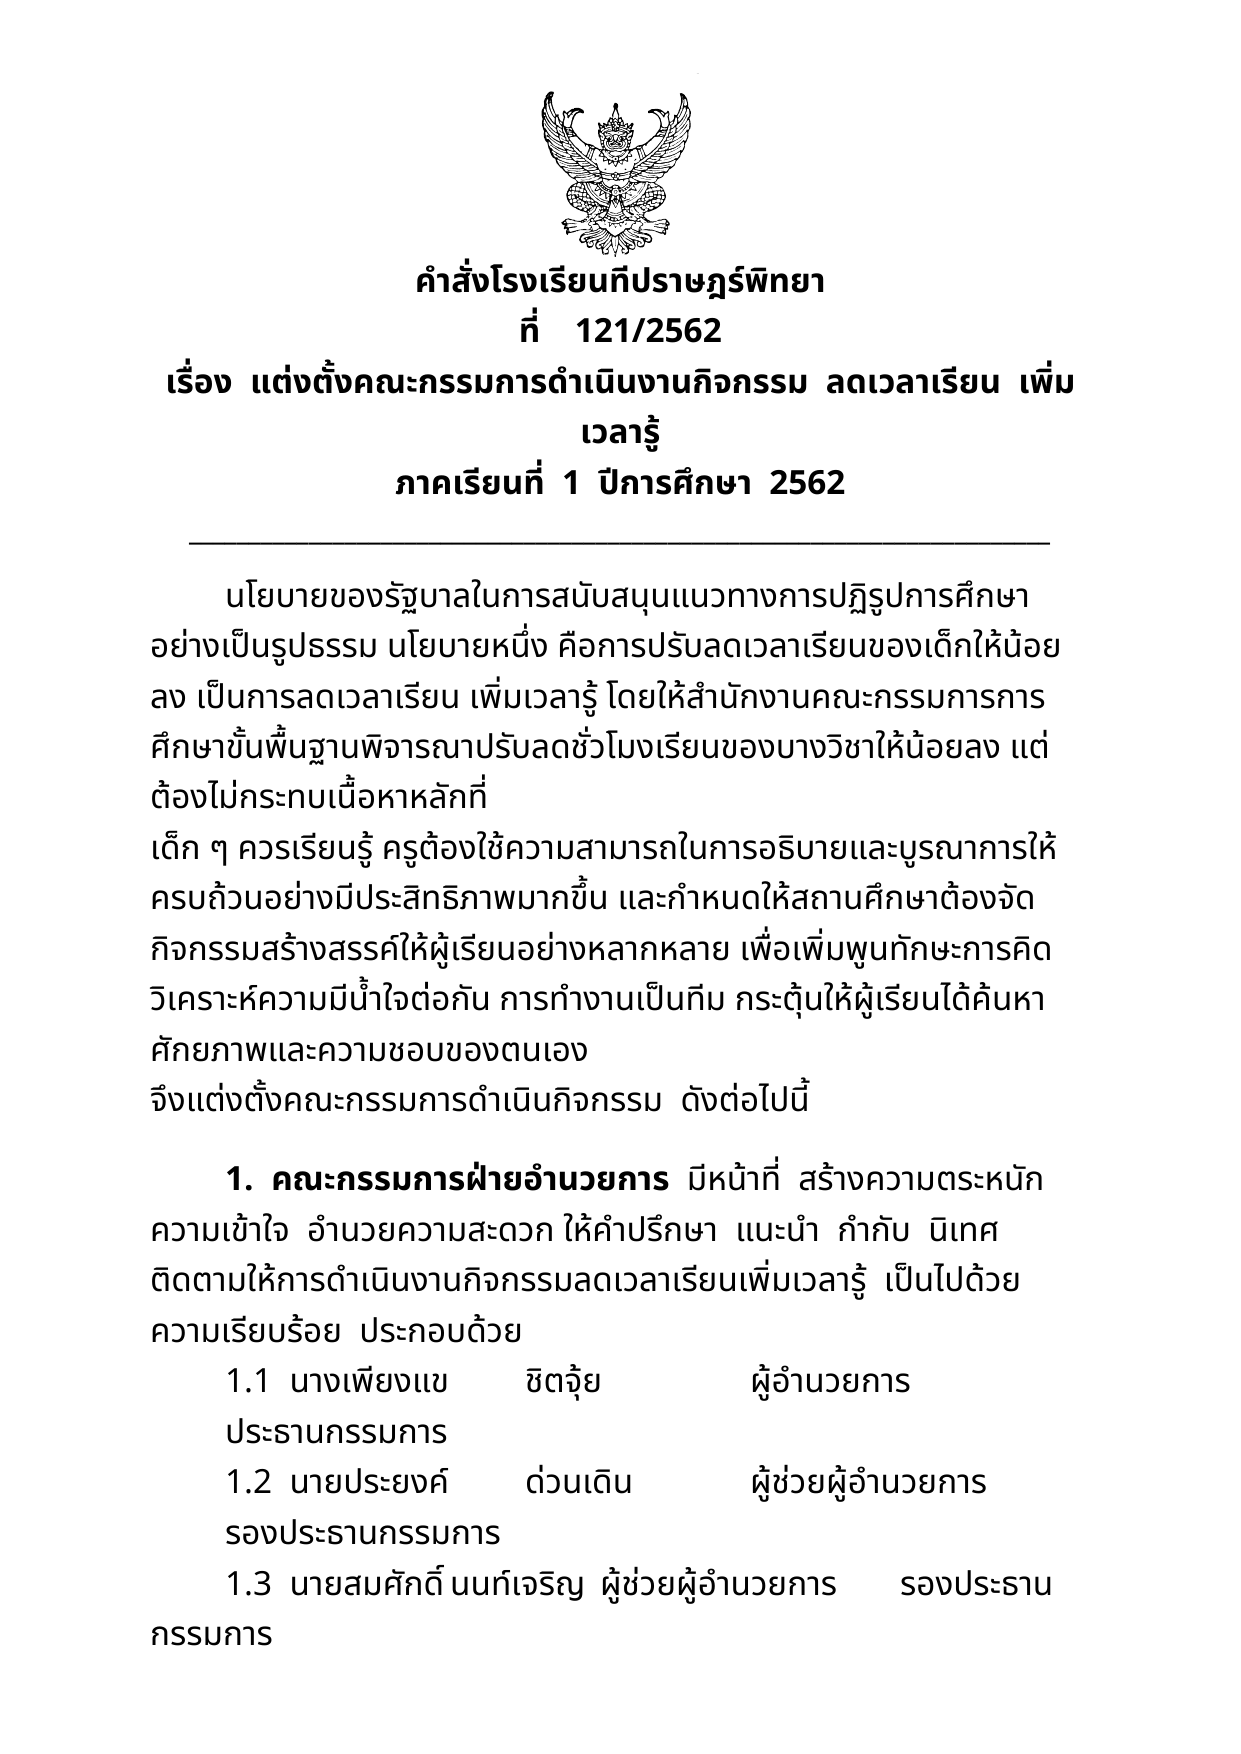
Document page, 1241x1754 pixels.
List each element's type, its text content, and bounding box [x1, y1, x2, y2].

text ________________________________________________________________________ [150, 509, 1090, 549]
text 1. คณะกรรมการฝ่ายอำนวยการ มีหน้าที่ สร้างความตระหนัก ความเข้าใจ อำนวยความสะดวก ให้คำปรึกษา แนะนำ กำกับ นิเทศติดตามให้การดำเนินงานกิจกรรมลดเวลาเรียนเพิ่มเวลารู้ เป็นไปด้วยความเรียบร้อย ประกอบด้วย [150, 1155, 1090, 1357]
text ภาคเรียนที่ 1 ปีการศึกษา 2562 [150, 459, 1090, 509]
text คำสั่งโรงเรียนทีปราษฎร์พิทยา [150, 257, 1090, 307]
text 1.1 นางเพียงแข ชิตจุ้ย ผู้อำนวยการ ประธานกรรมการ [150, 1357, 1090, 1458]
text 1.2 นายประยงค์ ด่วนเดิน ผู้ช่วยผู้อำนวยการ รองประธานกรรมการ [150, 1458, 1090, 1559]
text นโยบายของรัฐบาลในการสนับสนุนแนวทางการปฏิรูปการศึกษาอย่างเป็นรูปธรรม นโยบายหนึ่ง คือการปรับลดเวลาเรียนของเด็กให้น้อยลง เป็นการลดเวลาเรียน เพิ่มเวลารู้ โดยให้สำนักงานคณะกรรมการการศึกษาขั้นพื้นฐานพิจารณาปรับลดชั่วโมงเรียนของบางวิชาให้น้อยลง แต่ต้องไม่กระทบเนื้อหาหลักที่ [150, 572, 1090, 824]
text ที่ 121/2562 [150, 307, 1090, 358]
text จึงแต่งตั้งคณะกรรมการดำเนินกิจกรรม ดังต่อไปนี้ [150, 1076, 1090, 1126]
text 1.3 นายสมศักดิ์ นนท์เจริญ ผู้ช่วยผู้อำนวยการ รองประธานกรรมการ [150, 1559, 1090, 1661]
text เด็ก ๆ ควรเรียนรู้ ครูต้องใช้ความสามารถในการอธิบายและบูรณาการให้ครบถ้วนอย่างมีประสิทธิภาพมากขึ้น และกำหนดให้สถานศึกษาต้องจัดกิจกรรมสร้างสรรค์ให้ผู้เรียนอย่างหลากหลาย เพื่อเพิ่มพูนทักษะการคิดวิเคราะห์ความมีน้ำใจต่อกัน การทำงานเป็นทีม กระตุ้นให้ผู้เรียนได้ค้นหาศักยภาพและความชอบของตนเอง [150, 824, 1090, 1076]
text เรื่อง แต่งตั้งคณะกรรมการดำเนินงานกิจกรรม ลดเวลาเรียน เพิ่มเวลารู้ [150, 358, 1090, 459]
